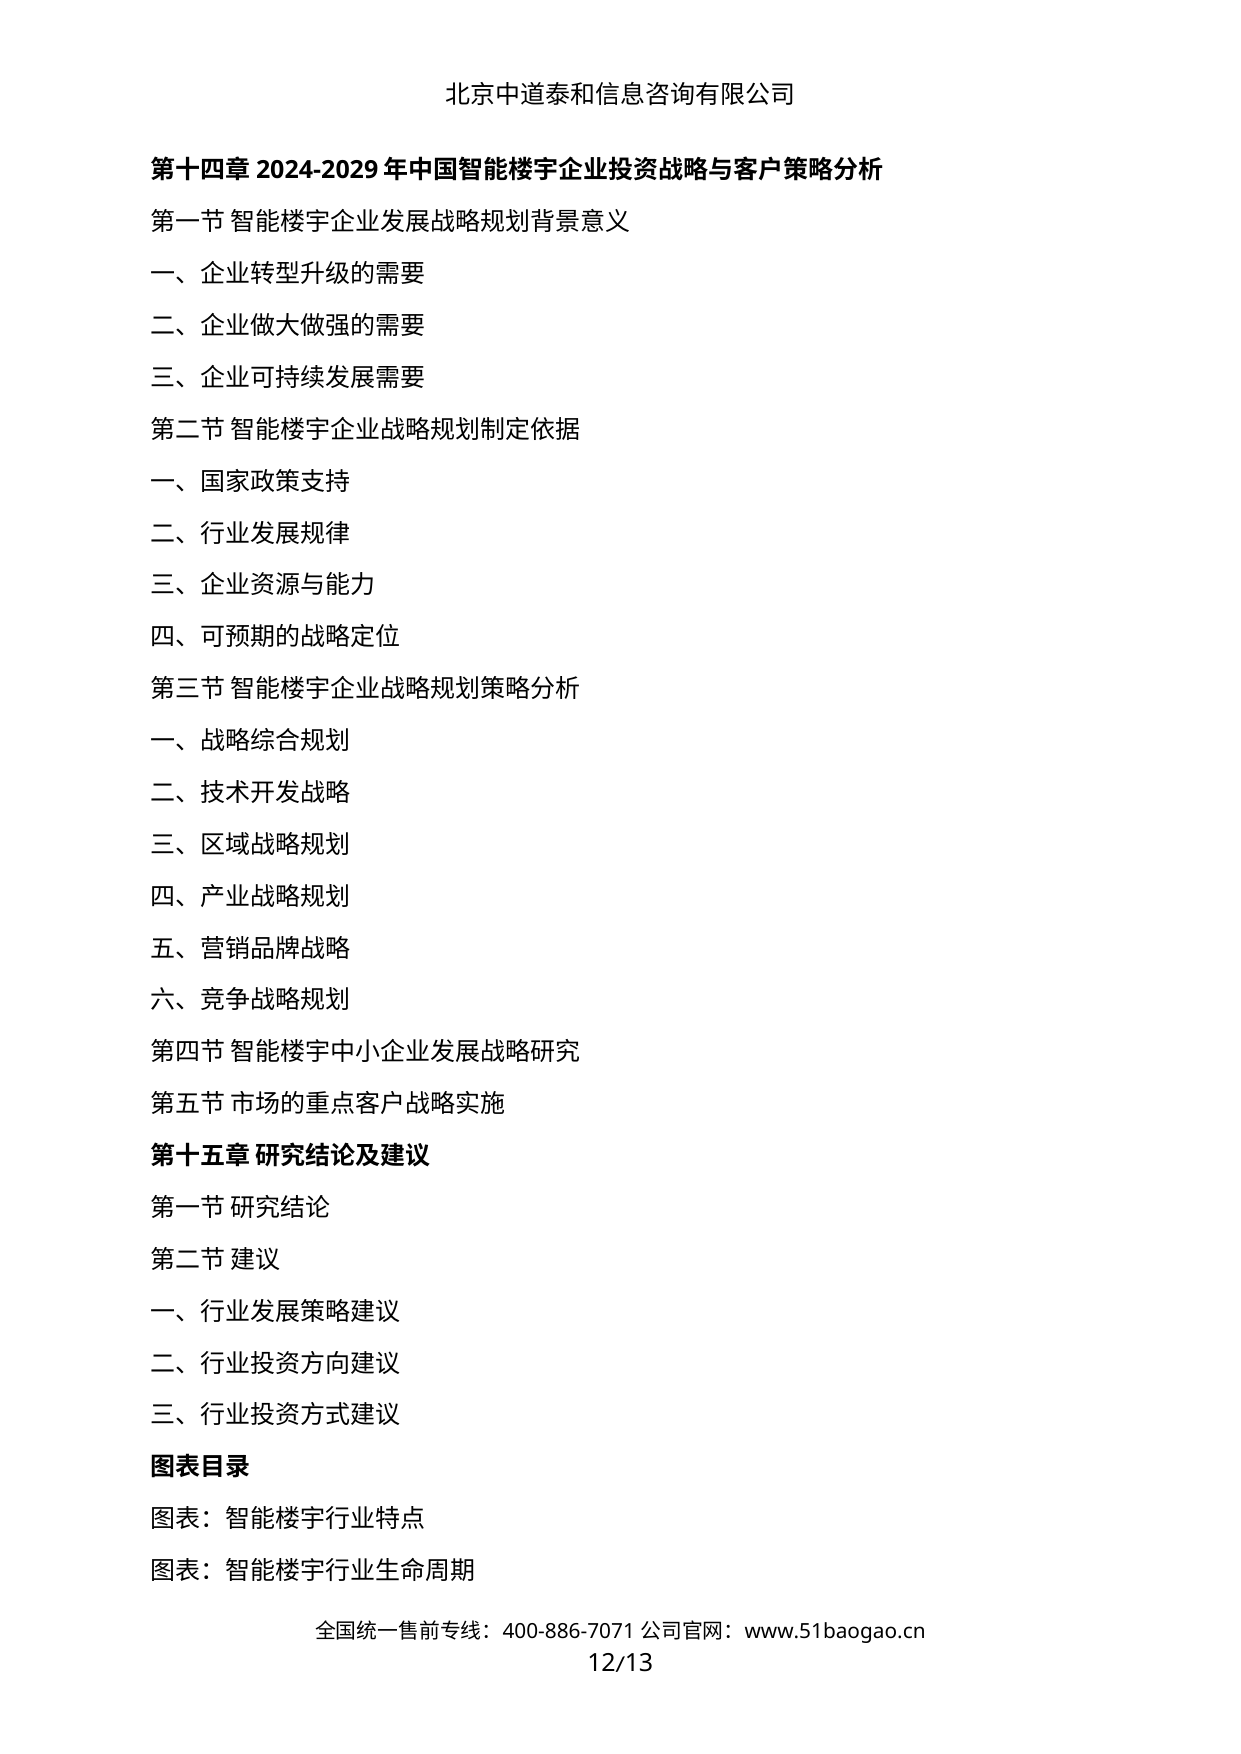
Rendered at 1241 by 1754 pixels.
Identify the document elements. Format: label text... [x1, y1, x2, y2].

text 图表：智能楼宇行业生命周期 [150, 1551, 1090, 1587]
text 一、国家政策支持 [150, 461, 1090, 497]
text 二、技术开发战略 [150, 772, 1090, 809]
text 图表：智能楼宇行业特点 [150, 1499, 1090, 1535]
text 图表目录 [150, 1447, 1090, 1483]
text 第十四章 2024-2029年中国智能楼宇企业投资战略与客户策略分析 [150, 150, 1090, 186]
text 二、企业做大做强的需要 [150, 306, 1090, 342]
text 六、竞争战略规划 [150, 980, 1090, 1016]
text 三、企业资源与能力 [150, 565, 1090, 601]
text 一、战略综合规划 [150, 721, 1090, 757]
text 第一节 研究结论 [150, 1187, 1090, 1224]
text 二、行业投资方向建议 [150, 1343, 1090, 1379]
text 第四节 智能楼宇中小企业发展战略研究 [150, 1032, 1090, 1068]
text 一、企业转型升级的需要 [150, 254, 1090, 290]
text 第三节 智能楼宇企业战略规划策略分析 [150, 669, 1090, 705]
text 第一节 智能楼宇企业发展战略规划背景意义 [150, 202, 1090, 238]
text 第十五章 研究结论及建议 [150, 1136, 1090, 1172]
text 一、行业发展策略建议 [150, 1291, 1090, 1327]
text 第二节 建议 [150, 1239, 1090, 1276]
text 五、营销品牌战略 [150, 928, 1090, 964]
text 三、企业可持续发展需要 [150, 357, 1090, 394]
text 三、区域战略规划 [150, 824, 1090, 861]
text 四、产业战略规划 [150, 876, 1090, 912]
text 第二节 智能楼宇企业战略规划制定依据 [150, 409, 1090, 446]
text 第五节 市场的重点客户战略实施 [150, 1084, 1090, 1120]
text 三、行业投资方式建议 [150, 1395, 1090, 1431]
text 二、行业发展规律 [150, 513, 1090, 549]
text 四、可预期的战略定位 [150, 617, 1090, 653]
